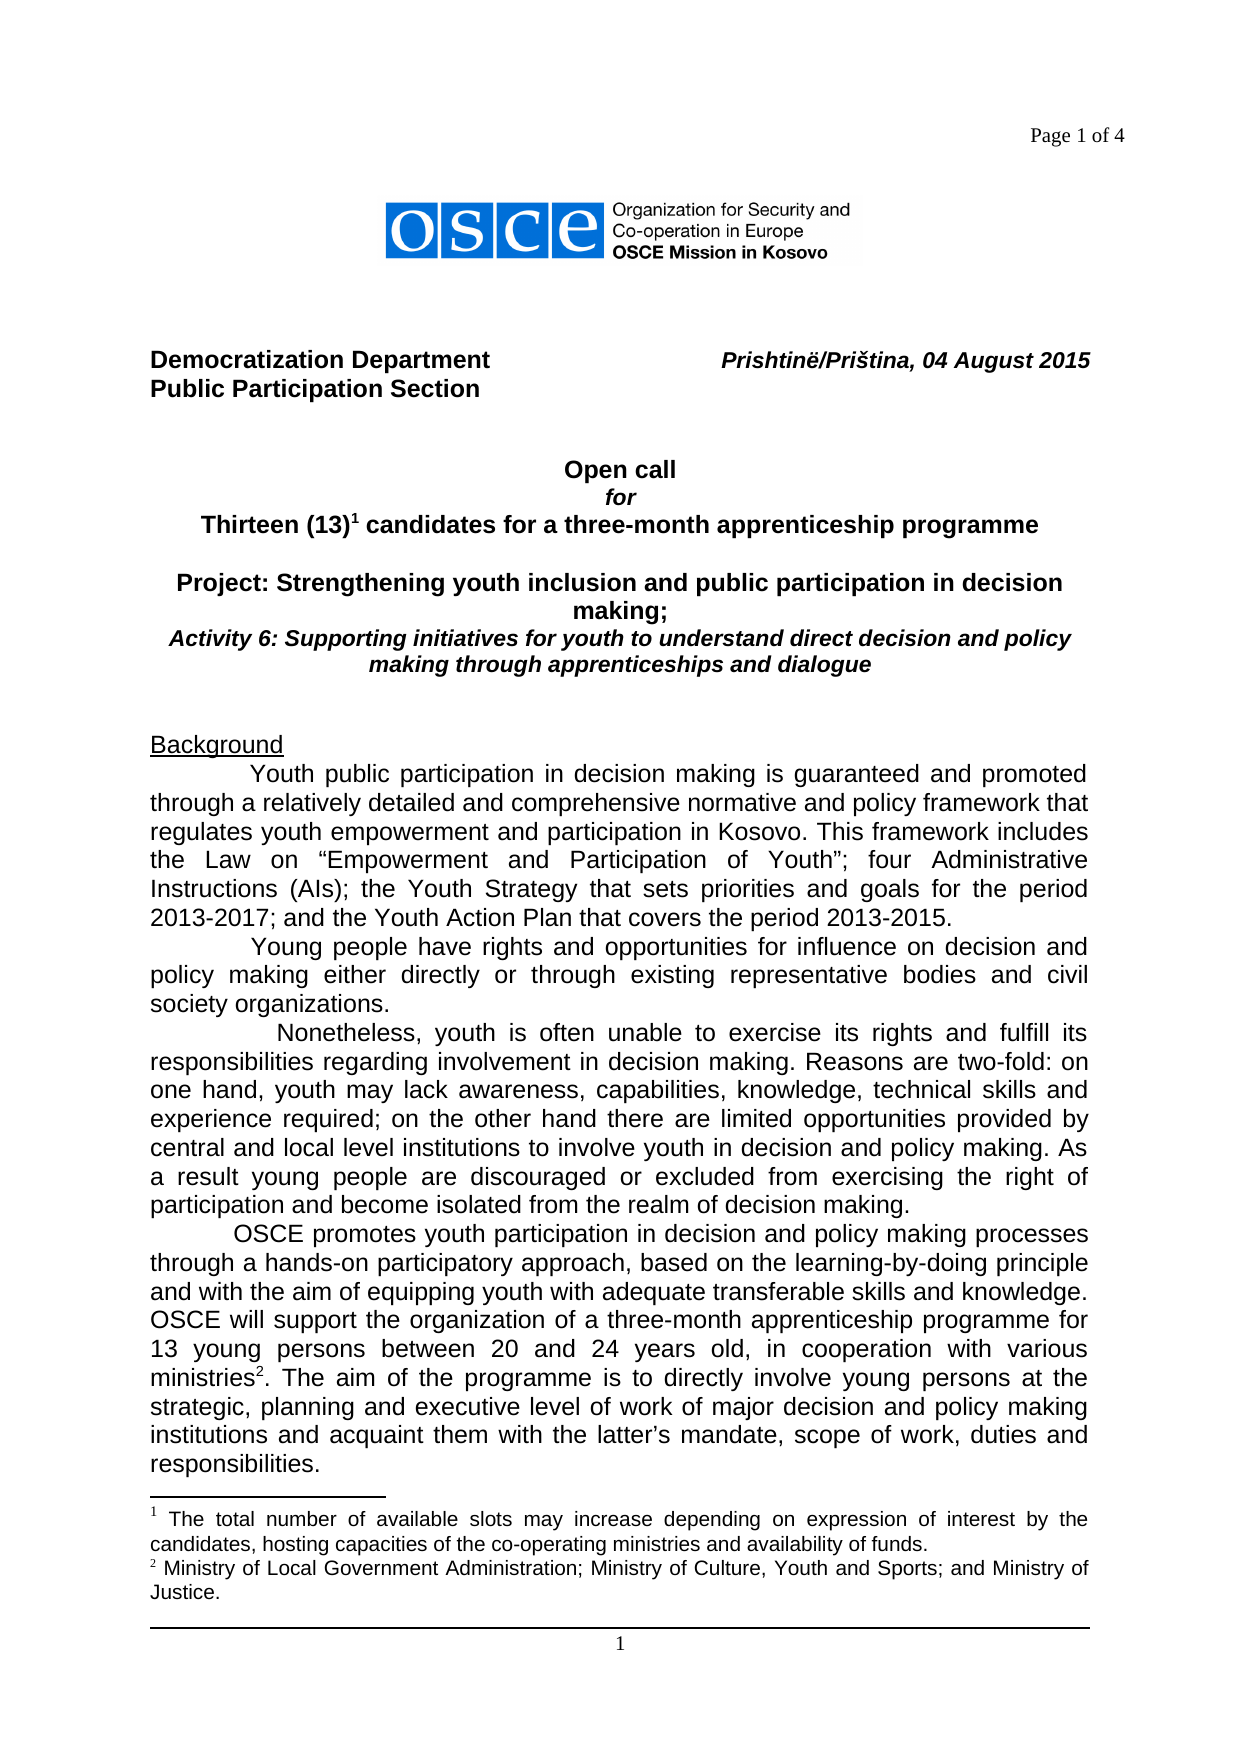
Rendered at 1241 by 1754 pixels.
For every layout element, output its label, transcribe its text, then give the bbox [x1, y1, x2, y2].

text Thirteen (13) candidates for a three-month apprenticeship programme [150, 510, 1090, 539]
text for [150, 484, 1090, 510]
text Young people have rights and opportunities for influence on decision and policy making either directly or through existing representative bodies and civil society organizations. [150, 932, 1090, 1018]
text Project: Strengthening youth inclusion and public participation in decision making; [150, 568, 1090, 625]
picture [377, 195, 863, 266]
text Activity 6: Supporting initiatives for youth to understand direct decision and policy making through apprenticeships and dialogue [150, 625, 1090, 678]
text Background [150, 731, 1090, 759]
text OSCE promotes youth participation in decision and policy making processes through a hands-on participatory approach, based on the learning-by-doing principle and with the aim of equipping youth with adequate transferable skills and knowledge. OSCE will support the organization of a three-month apprenticeship programme for 13 young persons between 20 and 24 years old, in cooperation with various ministries. The aim of the programme is to directly involve young persons at the strategic, planning and executive level of work of major decision and policy making institutions and acquaint them with the latter’s mandate, scope of work, duties and responsibilities. [150, 1219, 1090, 1478]
text Nonetheless, youth is often unable to exercise its rights and fulfill its responsibilities regarding involvement in decision making. Reasons are two-fold: on one hand, youth may lack awareness, capabilities, knowledge, technical skills and experience required; on the other hand there are limited opportunities provided by central and local level institutions to involve youth in decision and policy making. As a result young people are discouraged or excluded from exercising the right of participation and become isolated from the realm of decision making. [150, 1018, 1090, 1219]
text Public Participation Section [150, 373, 1090, 402]
text Open call [150, 455, 1090, 484]
text Youth public participation in decision making is guaranteed and promoted through a relatively detailed and comprehensive normative and policy framework that regulates youth empowerment and participation in Kosovo. This framework includes the Law on “Empowerment and Participation of Youth”; four Administrative Instructions (AIs); the Youth Strategy that sets priorities and goals for the period 2013-2017; and the Youth Action Plan that covers the period 2013-2015. [150, 759, 1090, 932]
text Democratization Department Prishtinë/Priština, 04 August 2015 [150, 345, 1090, 373]
